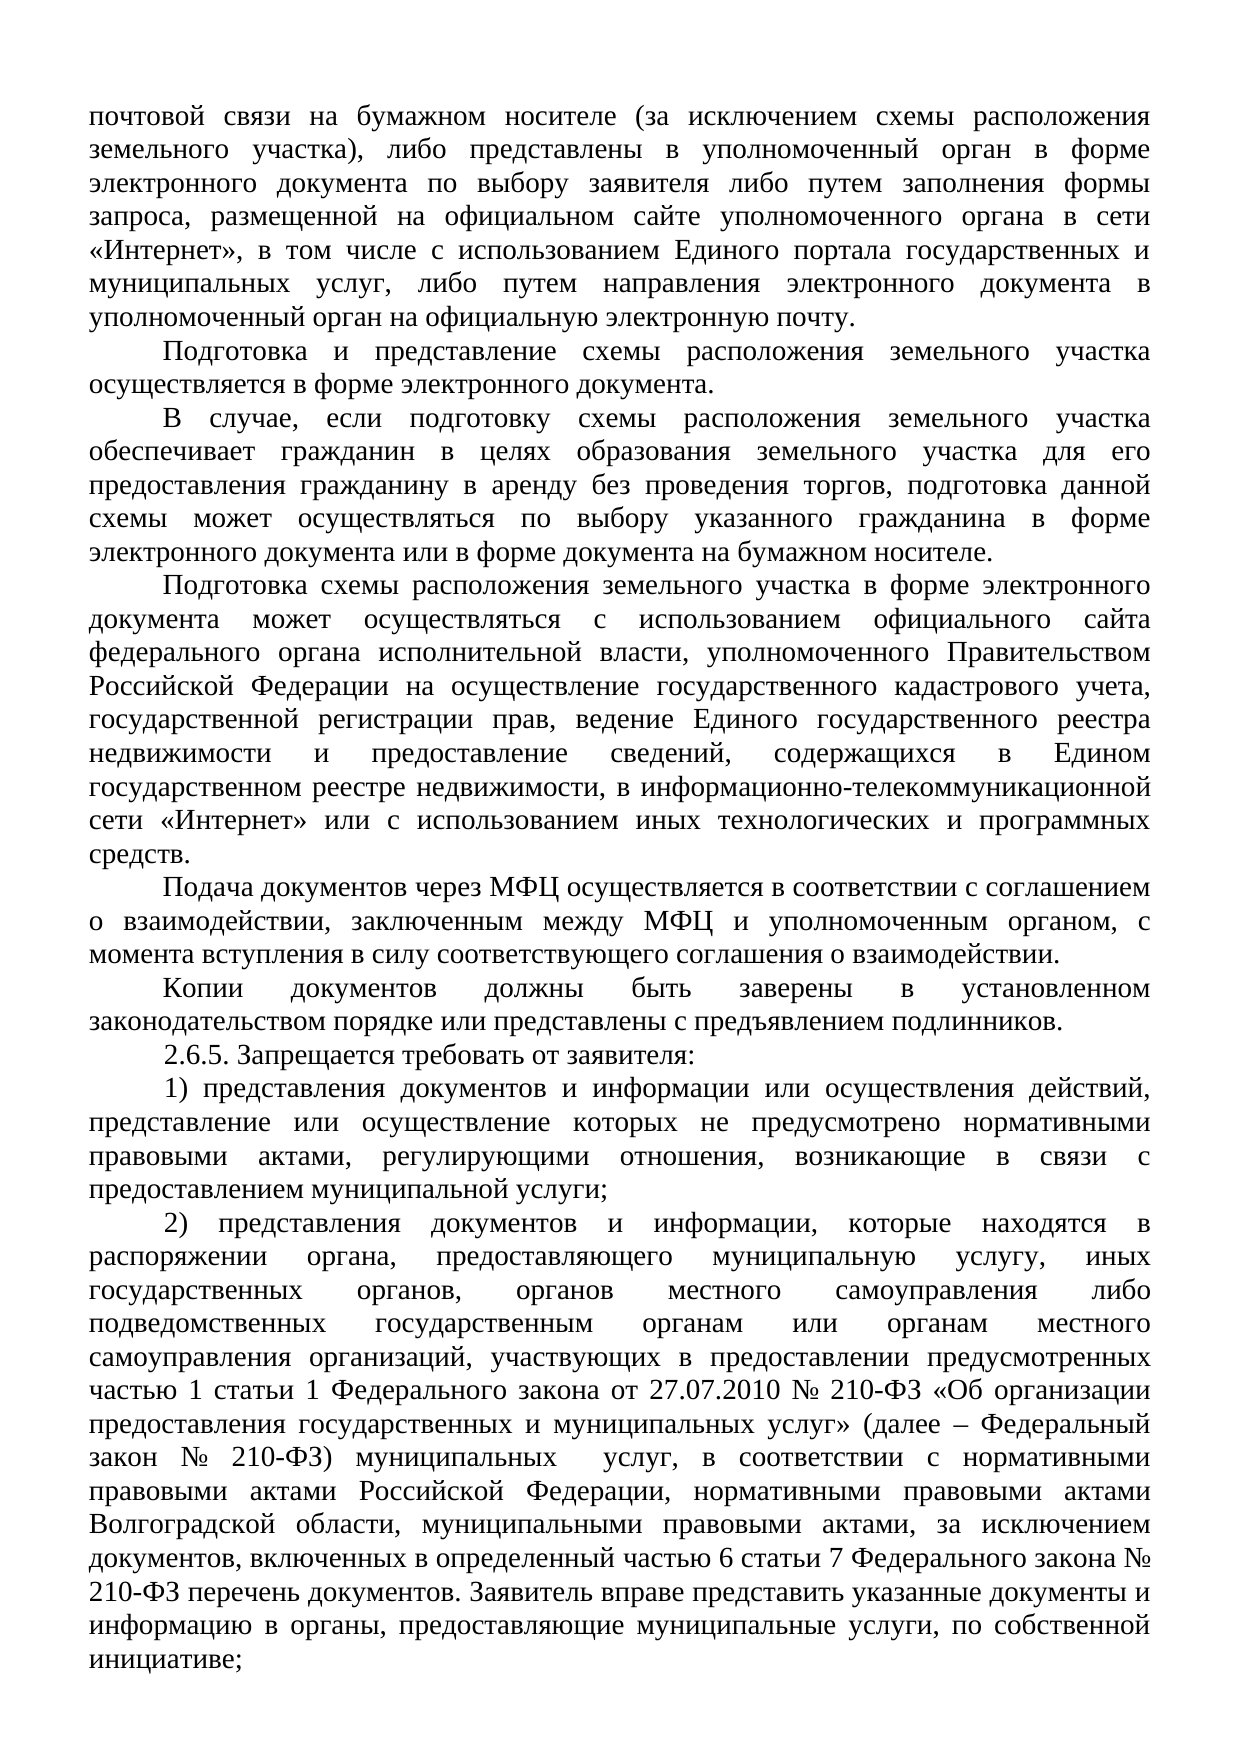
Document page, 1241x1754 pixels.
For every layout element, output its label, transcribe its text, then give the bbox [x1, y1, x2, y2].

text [89, 98, 1152, 333]
text В случае, если подготовку схемы расположения земельного участка обеспечивает гражданин в целях образования земельного участка для его предоставления гражданину в аренду без проведения торгов, подготовка данной схемы может осуществляться по выбору указанного гражданина в форме электронного документа или в форме документа на бумажном носителе. [89, 400, 1152, 567]
text 1) представления документов и информации или осуществления действий, представление или осуществление которых не предусмотрено нормативными правовыми актами, регулирующими отношения, возникающие в связи с предоставлением муниципальной услуги; [89, 1071, 1152, 1205]
text Подача документов через МФЦ осуществляется в соответствии с соглашением о взаимодействии, заключенным между МФЦ и уполномоченным органом, с момента вступления в силу соответствующего соглашения о взаимодействии. [89, 869, 1152, 970]
text Подготовка и представление схемы расположения земельного участка осуществляется в форме электронного документа. [89, 333, 1152, 400]
text Копии документов должны быть заверены в установленном законодательством порядке или представлены с предъявлением подлинников. [89, 970, 1152, 1037]
text 2.6.5. Запрещается требовать от заявителя: [89, 1037, 1152, 1071]
text Подготовка схемы расположения земельного участка в форме электронного документа может осуществляться с использованием официального сайта федерального органа исполнительной власти, уполномоченного Правительством Российской Федерации на осуществление государственного кадастрового учета, государственной регистрации прав, ведение Единого государственного реестра недвижимости и предоставление сведений, содержащихся в Едином государственном реестре недвижимости, в информационно-телекоммуникационной сети «Интернет» или с использованием иных технологических и программных средств. [89, 567, 1152, 869]
text 2) представления документов и информации, которые находятся в распоряжении органа, предоставляющего муниципальную услугу, иных государственных органов, органов местного самоуправления либо подведомственных государственным органам или органам местного самоуправления организаций, участвующих в предоставлении предусмотренных частью 1 статьи 1 Федерального закона от 27.07.2010 № 210-ФЗ «Об организации предоставления государственных и муниципальных услуг» (далее – Федеральный закон № 210-ФЗ) муниципальных услуг, в соответствии с нормативными правовыми актами Российской Федерации, нормативными правовыми актами Волгоградской области, муниципальными правовыми актами, за исключением документов, включенных в определенный частью 6 статьи 7 Федерального закона № 210-ФЗ перечень документов. Заявитель вправе представить указанные документы и информацию в органы, предоставляющие муниципальные услуги, по собственной инициативе; [89, 1205, 1152, 1674]
